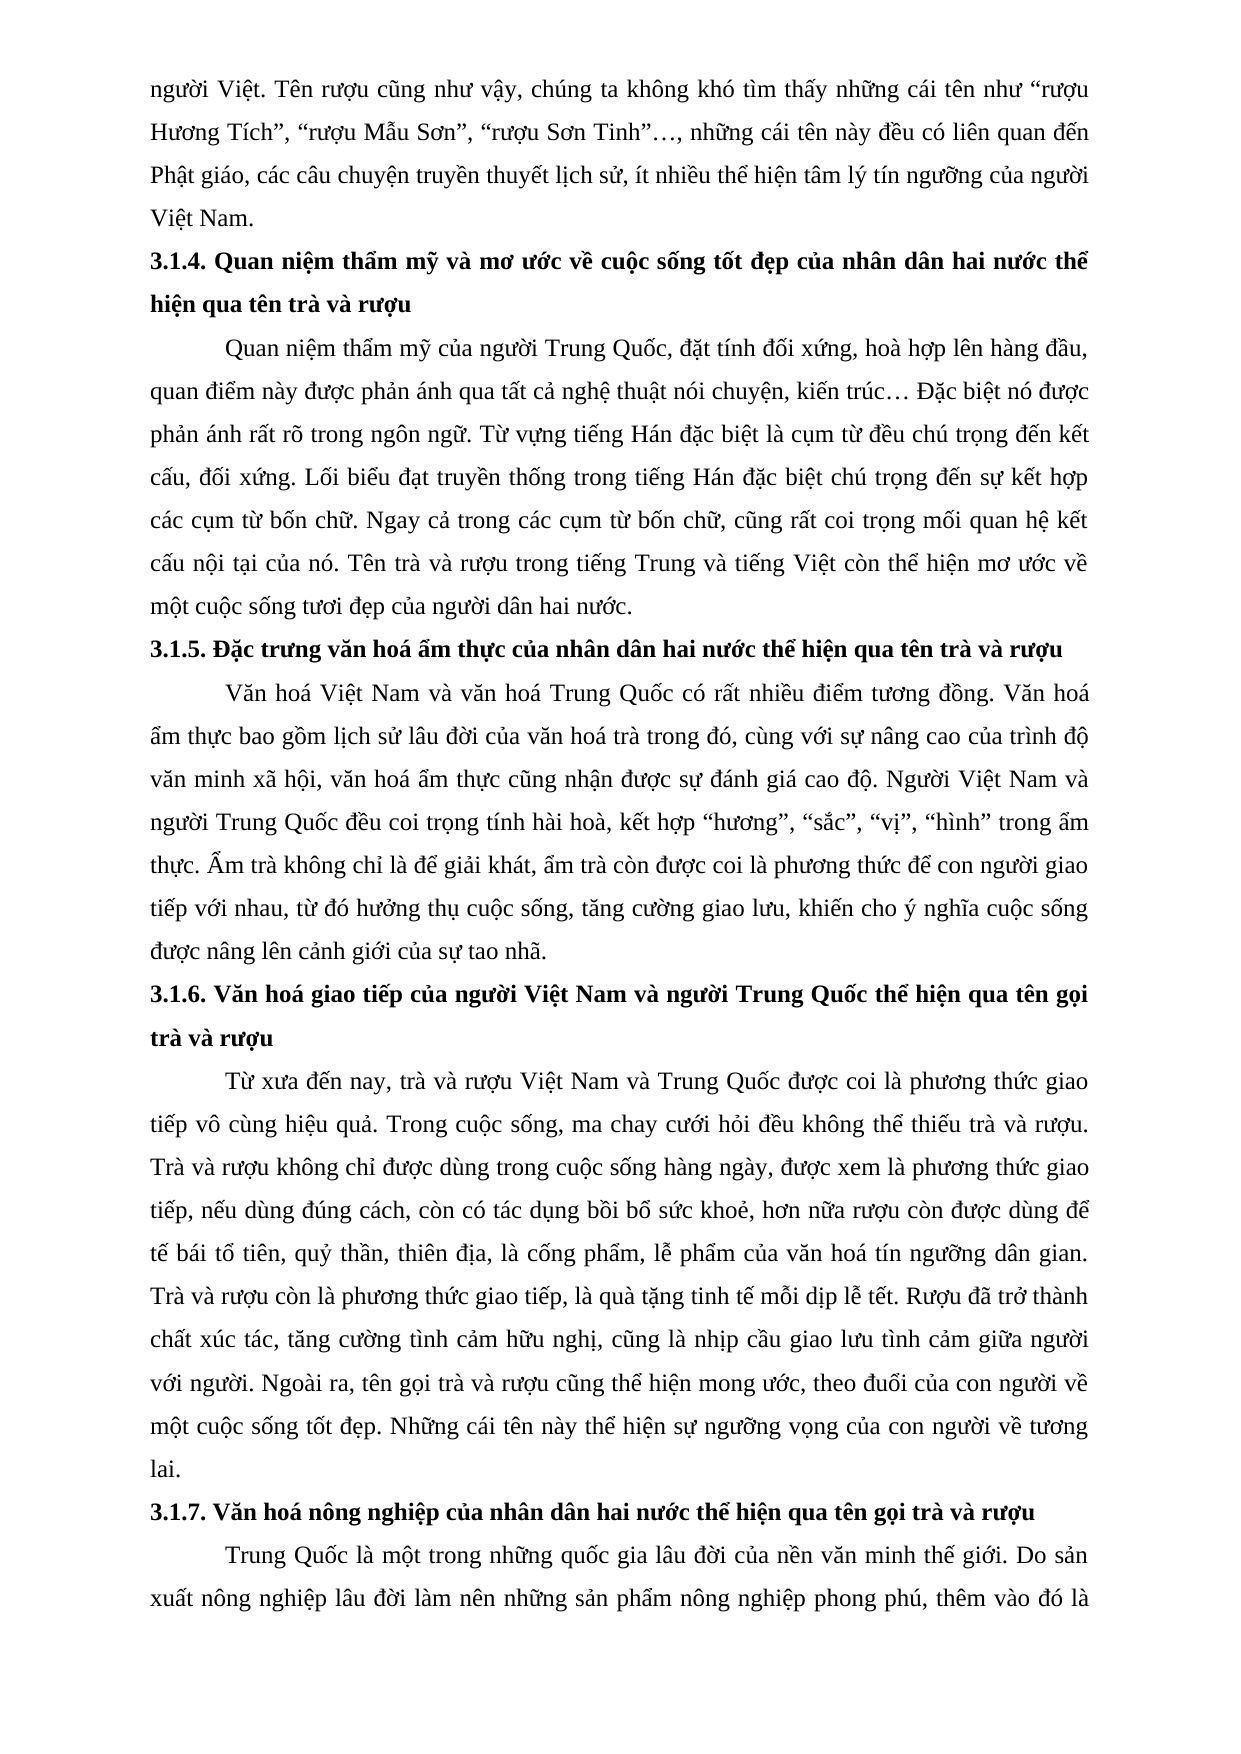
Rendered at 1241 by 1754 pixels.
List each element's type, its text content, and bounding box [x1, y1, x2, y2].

text 3.1.6. Văn hoá giao tiếp của người Việt Nam và người Trung Quốc thể hiện qua tên gọi trà và rượu [150, 979, 1090, 1051]
text 3.1.4. Quan niệm thẩm mỹ và mơ ước về cuộc sống tốt đẹp của nhân dân hai nước thể hiện qua tên trà và rượu [150, 246, 1090, 318]
text Văn hoá Việt Nam và văn hoá Trung Quốc có rất nhiều điểm tương đồng. Văn hoá ẩm thực bao gồm lịch sử lâu đời của văn hoá trà trong đó, cùng với sự nâng cao của trình độ văn minh xã hội, văn hoá ẩm thực cũng nhận được sự đánh giá cao độ. Người Việt Nam và người Trung Quốc đều coi trọng tính hài hoà, kết hợp “hương”, “sắc”, “vị”, “hình” trong ẩm thực. Ẩm trà không chỉ là để giải khát, ẩm trà còn được coi là phương thức để con người giao tiếp với nhau, từ đó hưởng thụ cuộc sống, tăng cường giao lưu, khiến cho ý nghĩa cuộc sống được nâng lên cảnh giới của sự tao nhã. [150, 678, 1090, 965]
text Quan niệm thẩm mỹ của người Trung Quốc, đặt tính đối xứng, hoà hợp lên hàng đầu, quan điểm này được phản ánh qua tất cả nghệ thuật nói chuyện, kiến trúc… Đặc biệt nó được phản ánh rất rõ trong ngôn ngữ. Từ vựng tiếng Hán đặc biệt là cụm từ đều chú trọng đến kết cấu, đối xứng. Lối biểu đạt truyền thống trong tiếng Hán đặc biệt chú trọng đến sự kết hợp các cụm từ bốn chữ. Ngay cả trong các cụm từ bốn chữ, cũng rất coi trọng mối quan hệ kết cấu nội tại của nó. Tên trà và rượu trong tiếng Trung và tiếng Việt còn thể hiện mơ ước về một cuộc sống tươi đẹp của người dân hai nước. [150, 333, 1090, 620]
text 3.1.5. Đặc trưng văn hoá ẩm thực của nhân dân hai nước thể hiện qua tên trà và rượu [150, 634, 1090, 663]
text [150, 1540, 1090, 1612]
text 3.1.7. Văn hoá nông nghiệp của nhân dân hai nước thể hiện qua tên gọi trà và rượu [150, 1497, 1090, 1526]
text Từ xưa đến nay, trà và rượu Việt Nam và Trung Quốc được coi là phương thức giao tiếp vô cùng hiệu quả. Trong cuộc sống, ma chay cưới hỏi đều không thể thiếu trà và rượu. Trà và rượu không chỉ được dùng trong cuộc sống hàng ngày, được xem là phương thức giao tiếp, nếu dùng đúng cách, còn có tác dụng bồi bổ sức khoẻ, hơn nữa rượu còn được dùng để tế bái tổ tiên, quỷ thần, thiên địa, là cống phẩm, lễ phẩm của văn hoá tín ngưỡng dân gian. Trà và rượu còn là phương thức giao tiếp, là quà tặng tinh tế mỗi dịp lễ tết. Rượu đã trở thành chất xúc tác, tăng cường tình cảm hữu nghị, cũng là nhịp cầu giao lưu tình cảm giữa người với người. Ngoài ra, tên gọi trà và rượu cũng thể hiện mong ước, theo đuổi của con người về một cuộc sống tốt đẹp. Những cái tên này thể hiện sự ngưỡng vọng của con người về tương lai. [150, 1066, 1090, 1483]
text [150, 74, 1090, 232]
